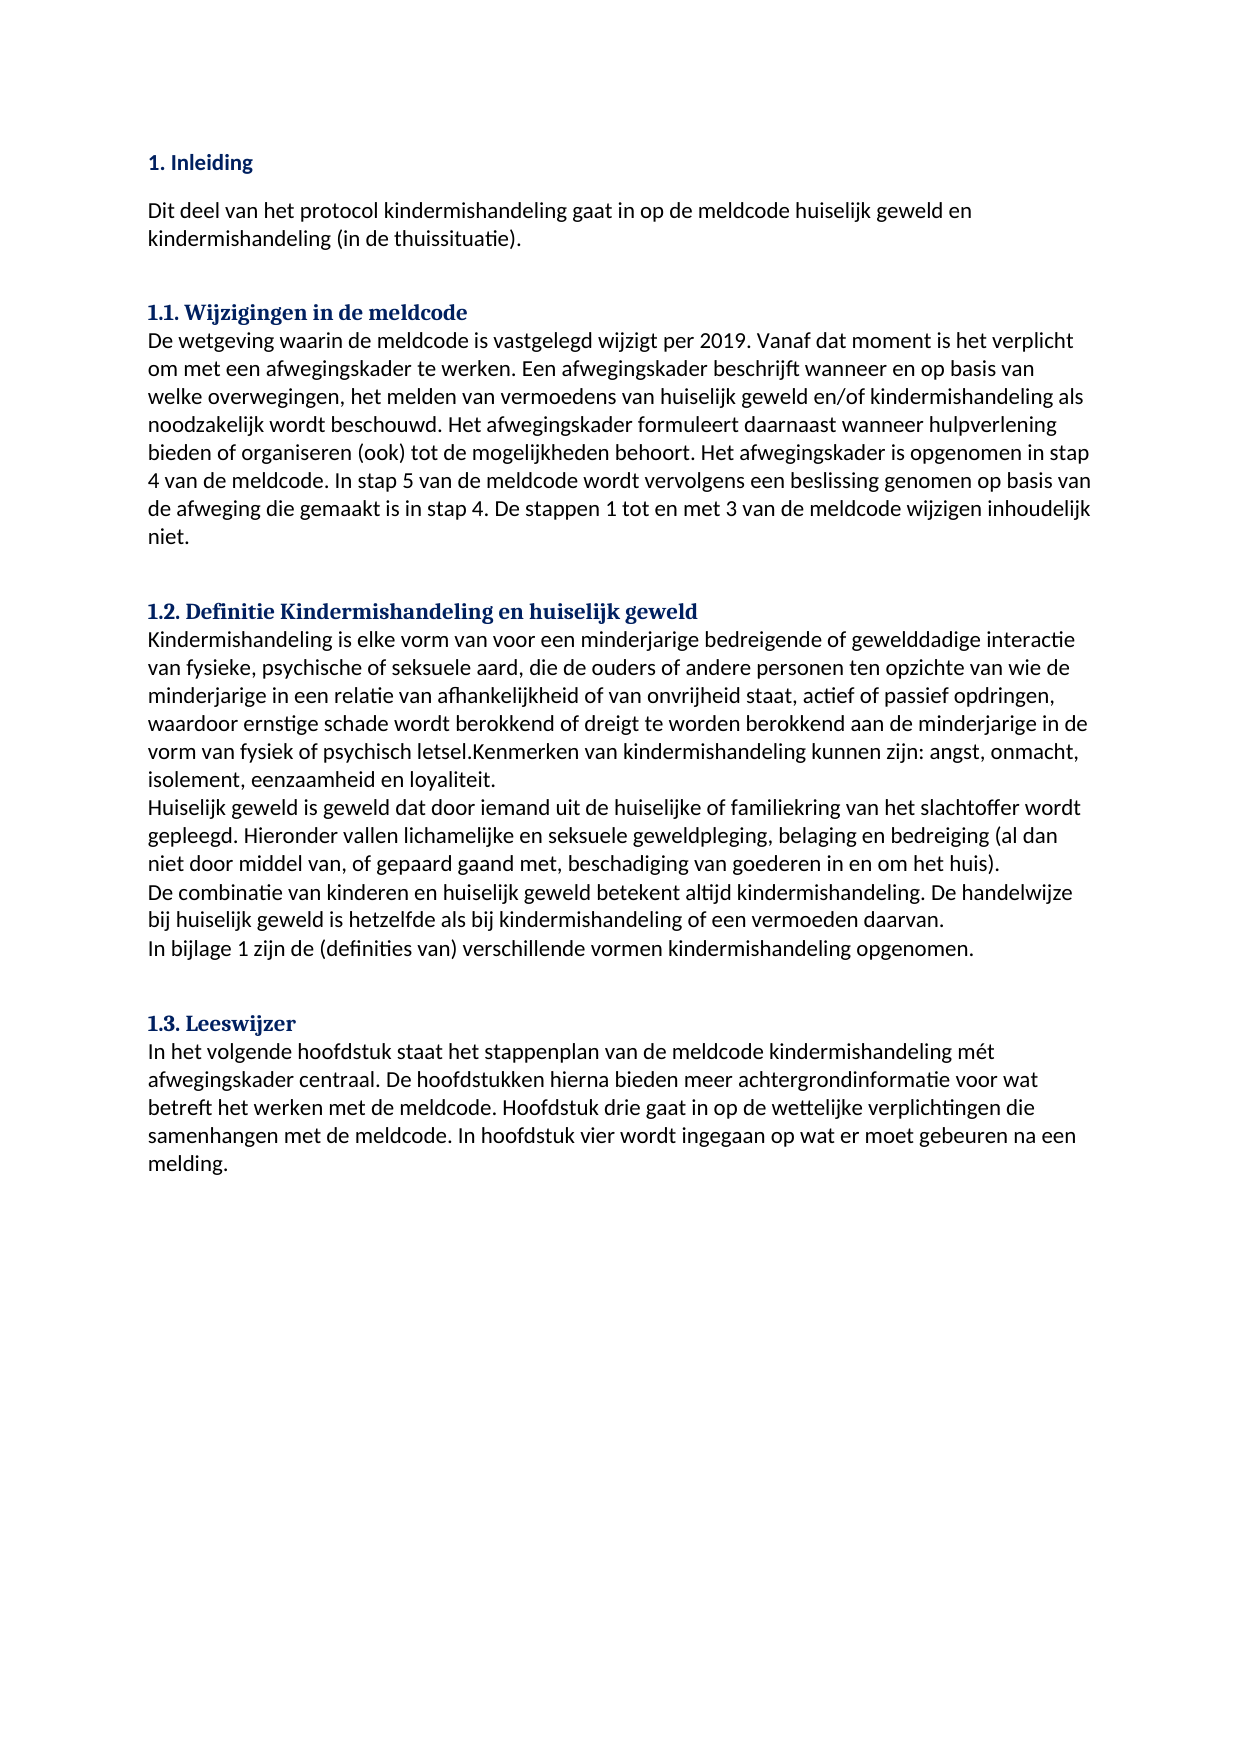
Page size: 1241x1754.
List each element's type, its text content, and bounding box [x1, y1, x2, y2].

subtitle 1.3. Leeswijzer [148, 982, 1093, 1037]
text De wetgeving waarin de meldcode is vastgelegd wijzigt per 2019. Vanaf dat moment is het verplicht om met een afwegingskader te werken. Een afwegingskader beschrijft wanneer en op basis van welke overwegingen, het melden van vermoedens van huiselijk geweld en/of kindermishandeling als noodzakelijk wordt beschouwd. Het afwegingskader formuleert daarnaast wanneer hulpverlening bieden of organiseren (ook) tot de mogelijkheden behoort. Het afwegingskader is opgenomen in stap 4 van de meldcode. In stap 5 van de meldcode wordt vervolgens een beslissing genomen op basis van de afweging die gemaakt is in stap 4. De stappen 1 tot en met 3 van de meldcode wijzigen inhoudelijk niet. [148, 326, 1093, 578]
subtitle 1.2. Definitie Kindermishandeling en huiselijk geweld [148, 599, 1093, 625]
subtitle 1. Inleiding [148, 148, 1093, 176]
text In het volgende hoofdstuk staat het stappenplan van de meldcode kindermishandeling mét afwegingskader centraal. De hoofdstukken hierna bieden meer achtergrondinformatie voor wat betreft het werken met de meldcode. Hoofdstuk drie gaat in op de wettelijke verplichtingen die samenhangen met de meldcode. In hoofdstuk vier wordt ingegaan op wat er moet gebeuren na een melding. [148, 1037, 1093, 1177]
subtitle 1.1. Wijzigingen in de meldcode [148, 273, 1093, 326]
text Kindermishandeling is elke vorm van voor een minderjarige bedreigende of gewelddadige interactie van fysieke, psychische of seksuele aard, die de ouders of andere personen ten opzichte van wie de minderjarige in een relatie van afhankelijkheid of van onvrijheid staat, actief of passief opdringen, waardoor ernstige schade wordt berokkend of dreigt te worden berokkend aan de minderjarige in de vorm van fysiek of psychisch letsel.Kenmerken van kindermishandeling kunnen zijn: angst, onmacht, isolement, eenzaamheid en loyaliteit. [148, 625, 1093, 793]
text In bijlage 1 zijn de (definities van) verschillende vormen kindermishandeling opgenomen. [148, 934, 1093, 962]
text Dit deel van het protocol kindermishandeling gaat in op de meldcode huiselijk geweld en kindermishandeling (in de thuissituatie). [148, 196, 1093, 252]
text Huiselijk geweld is geweld dat door iemand uit de huiselijke of familiekring van het slachtoffer wordt gepleegd. Hieronder vallen lichamelijke en seksuele geweldpleging, belaging en bedreiging (al dan niet door middel van, of gepaard gaand met, beschadiging van goederen in en om het huis). De combinatie van kinderen en huiselijk geweld betekent altijd kindermishandeling. De handelwijze bij huiselijk geweld is hetzelfde als bij kindermishandeling of een vermoeden daarvan. [148, 793, 1093, 934]
